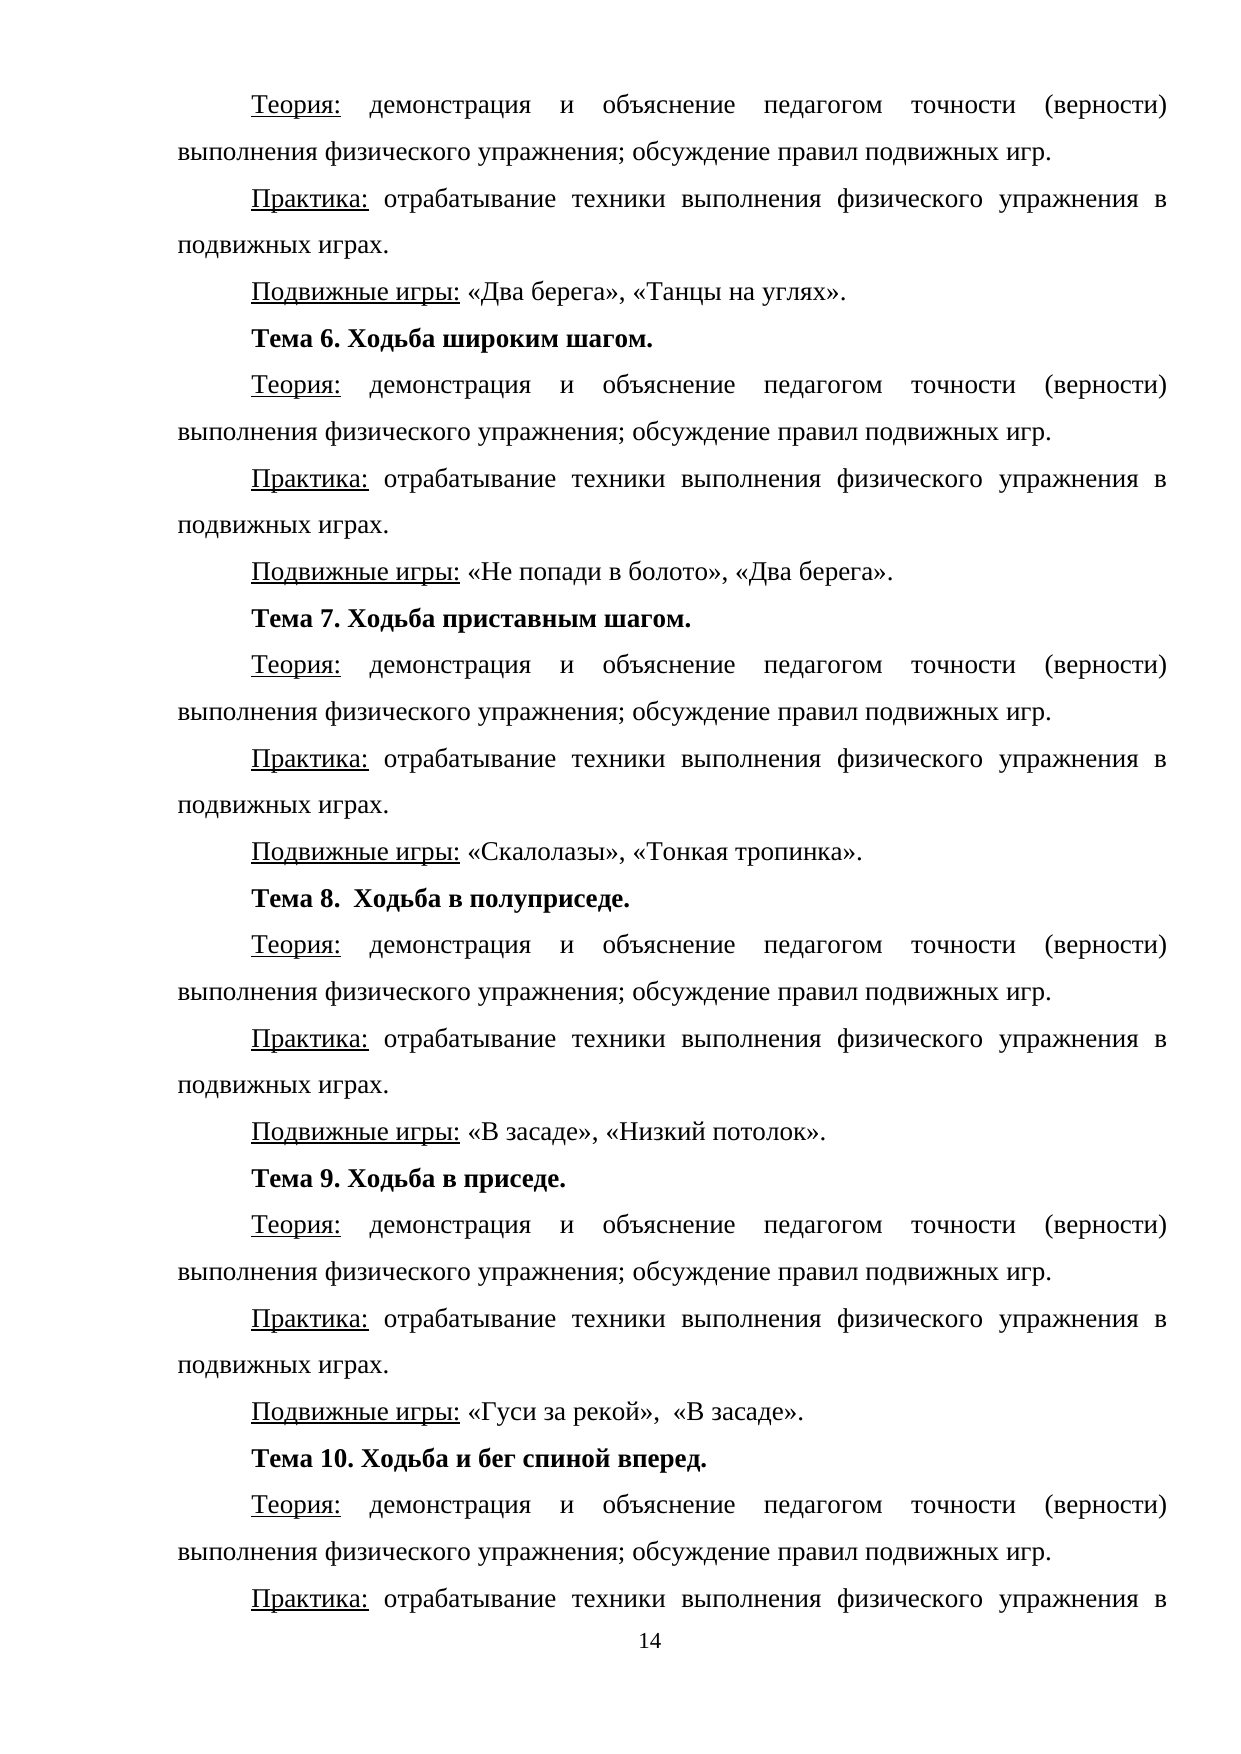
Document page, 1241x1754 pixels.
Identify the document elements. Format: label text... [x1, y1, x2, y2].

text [177, 1582, 1167, 1613]
text Подвижные игры: «Гуси за рекой», «В засаде». [177, 1395, 1167, 1426]
text Подвижные игры: «Не попади в болото», «Два берега». [177, 555, 1167, 586]
text Подвижные игры: «В засаде», «Низкий потолок». [177, 1115, 1167, 1146]
text Теория: демонстрация и объяснение педагогом точности (верности) выполнения физического упражнения; обсуждение правил подвижных игр. [177, 1209, 1167, 1286]
text Теория: демонстрация и объяснение педагогом точности (верности) выполнения физического упражнения; обсуждение правил подвижных игр. [177, 89, 1167, 166]
text Практика: отрабатывание техники выполнения физического упражнения в подвижных играх. [177, 742, 1167, 820]
subtitle Тема 9. Ходьба в приседе. [177, 1162, 1167, 1193]
text Подвижные игры: «Скалолазы», «Тонкая тропинка». [177, 835, 1167, 866]
subtitle Тема 10. Ходьба и бег спиной вперед. [177, 1442, 1167, 1473]
text Практика: отрабатывание техники выполнения физического упражнения в подвижных играх. [177, 1022, 1167, 1100]
text Теория: демонстрация и объяснение педагогом точности (верности) выполнения физического упражнения; обсуждение правил подвижных игр. [177, 369, 1167, 446]
subtitle Тема 6. Ходьба широким шагом. [177, 322, 1167, 353]
subtitle Тема 7. Ходьба приставным шагом. [177, 602, 1167, 633]
text Теория: демонстрация и объяснение педагогом точности (верности) выполнения физического упражнения; обсуждение правил подвижных игр. [177, 929, 1167, 1006]
text Практика: отрабатывание техники выполнения физического упражнения в подвижных играх. [177, 1302, 1167, 1380]
text Практика: отрабатывание техники выполнения физического упражнения в подвижных играх. [177, 462, 1167, 540]
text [177, 1489, 1167, 1566]
text Подвижные игры: «Два берега», «Танцы на углях». [177, 275, 1167, 306]
text Теория: демонстрация и объяснение педагогом точности (верности) выполнения физического упражнения; обсуждение правил подвижных игр. [177, 649, 1167, 726]
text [177, 182, 1167, 260]
subtitle Тема 8. Ходьба в полуприседе. [177, 882, 1167, 913]
